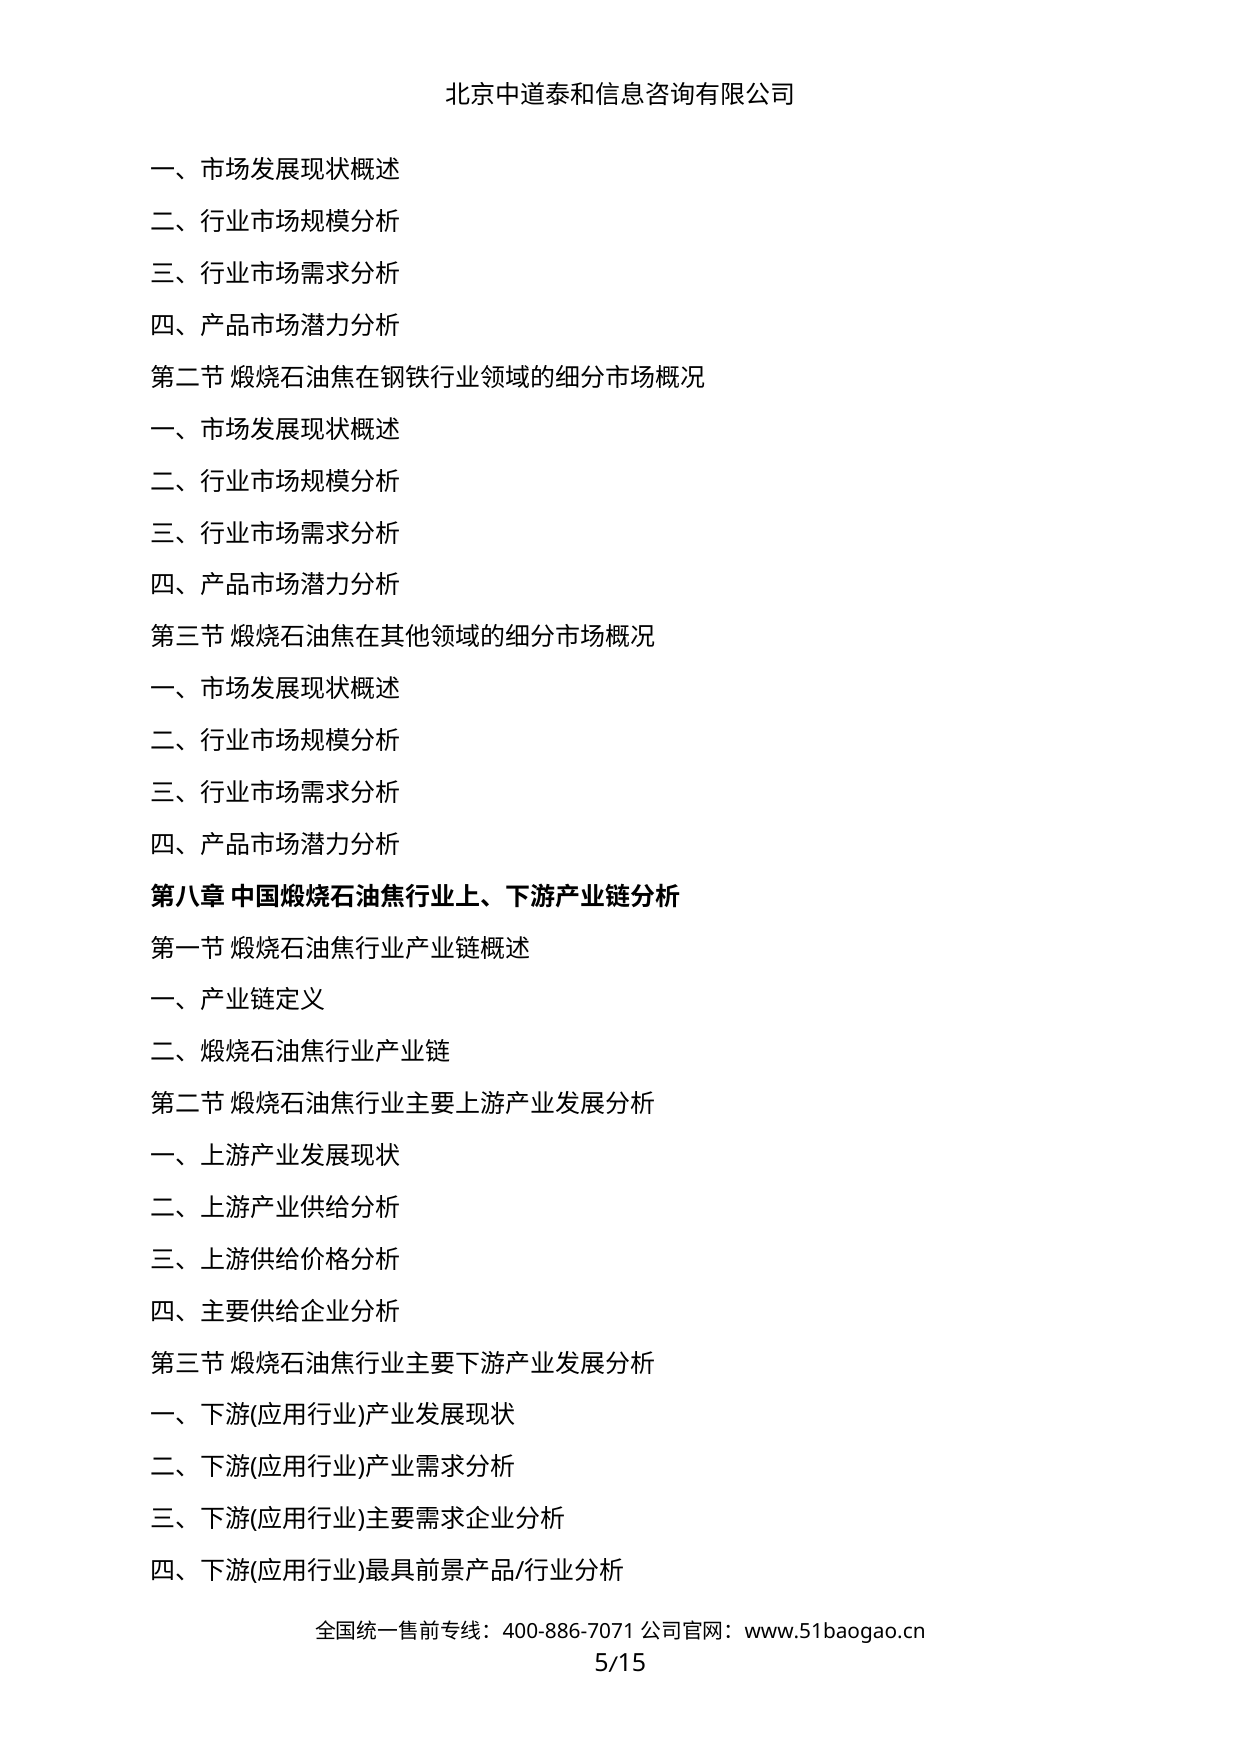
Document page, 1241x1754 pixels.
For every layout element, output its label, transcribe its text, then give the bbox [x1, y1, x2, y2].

text 二、下游(应用行业)产业需求分析 [150, 1447, 1090, 1483]
text 三、行业市场需求分析 [150, 513, 1090, 549]
text 第二节 煅烧石油焦在钢铁行业领域的细分市场概况 [150, 357, 1090, 394]
text 第三节 煅烧石油焦行业主要下游产业发展分析 [150, 1343, 1090, 1379]
text 一、市场发展现状概述 [150, 150, 1090, 186]
text 二、行业市场规模分析 [150, 461, 1090, 497]
text 第三节 煅烧石油焦在其他领域的细分市场概况 [150, 617, 1090, 653]
text 三、行业市场需求分析 [150, 254, 1090, 290]
text 一、市场发展现状概述 [150, 409, 1090, 446]
text 四、下游(应用行业)最具前景产品/行业分析 [150, 1551, 1090, 1587]
text 四、主要供给企业分析 [150, 1291, 1090, 1327]
text 一、市场发展现状概述 [150, 669, 1090, 705]
text 一、上游产业发展现状 [150, 1136, 1090, 1172]
text 第八章 中国煅烧石油焦行业上、下游产业链分析 [150, 876, 1090, 912]
text 二、行业市场规模分析 [150, 202, 1090, 238]
text 三、行业市场需求分析 [150, 772, 1090, 809]
text 一、产业链定义 [150, 980, 1090, 1016]
text 三、上游供给价格分析 [150, 1239, 1090, 1276]
text 四、产品市场潜力分析 [150, 306, 1090, 342]
text 一、下游(应用行业)产业发展现状 [150, 1395, 1090, 1431]
text 四、产品市场潜力分析 [150, 824, 1090, 861]
text 二、煅烧石油焦行业产业链 [150, 1032, 1090, 1068]
text 二、行业市场规模分析 [150, 721, 1090, 757]
text 第二节 煅烧石油焦行业主要上游产业发展分析 [150, 1084, 1090, 1120]
text 第一节 煅烧石油焦行业产业链概述 [150, 928, 1090, 964]
text 四、产品市场潜力分析 [150, 565, 1090, 601]
text 三、下游(应用行业)主要需求企业分析 [150, 1499, 1090, 1535]
text 二、上游产业供给分析 [150, 1187, 1090, 1224]
